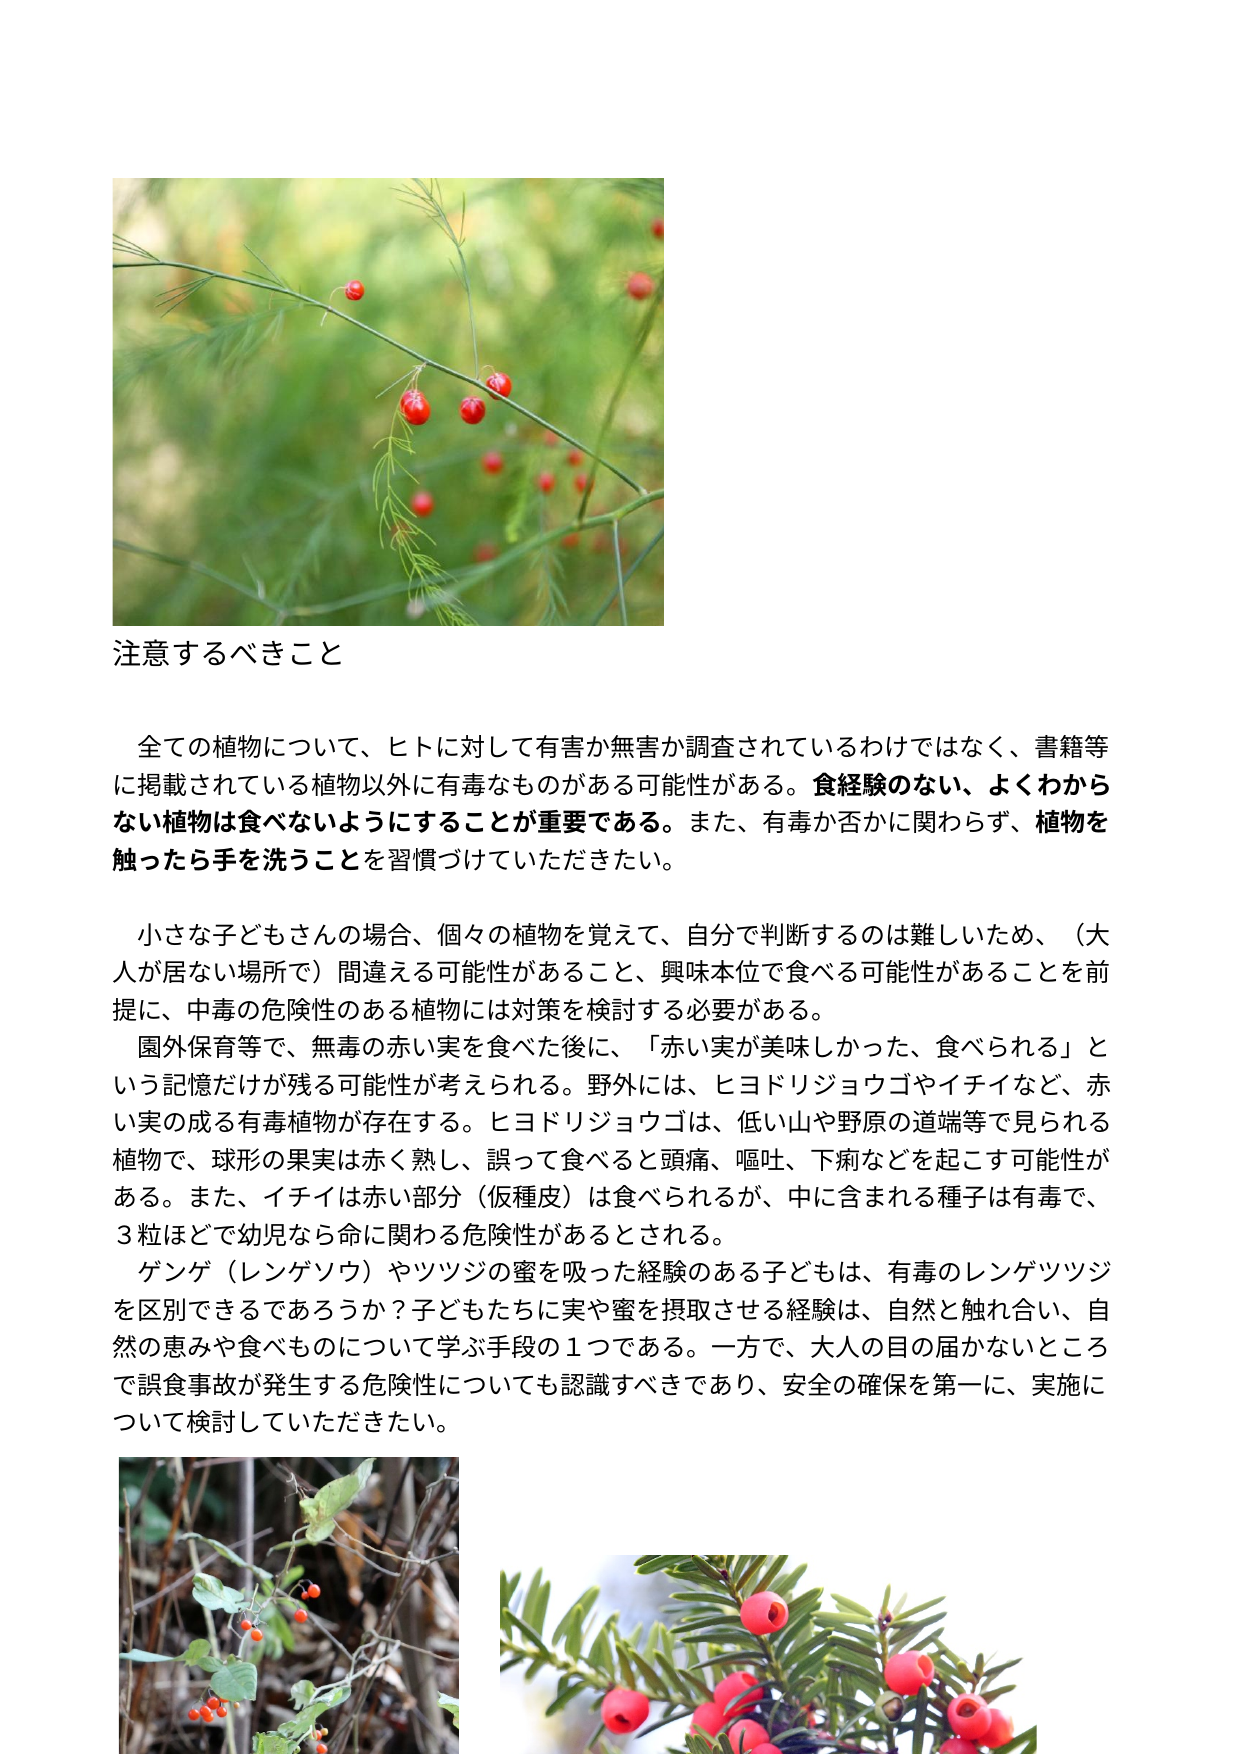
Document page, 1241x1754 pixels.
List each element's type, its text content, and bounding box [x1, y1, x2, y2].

picture [112, 178, 664, 626]
text 小さな子どもさんの場合、個々の植物を覚えて、自分で判断するのは難しいため、（大人が居ない場所で）間違える可能性があること、興味本位で食べる可能性があることを前提に、中毒の危険性のある植物には対策を検討する必要がある。 [112, 914, 1128, 1027]
text 園外保育等で、無毒の赤い実を食べた後に、「赤い実が美味しかった、食べられる」という記憶だけが残る可能性が考えられる。野外には、ヒヨドリジョウゴやイチイなど、赤い実の成る有毒植物が存在する。ヒヨドリジョウゴは、低い山や野原の道端等で見られる植物で、球形の果実は赤く熟し、誤って食べると頭痛、嘔吐、下痢などを起こす可能性がある。また、イチイは赤い部分（仮種皮）は食べられるが、中に含まれる種子は有毒で、３粒ほどで幼児なら命に関わる危険性があるとされる。 [112, 1027, 1128, 1252]
picture [500, 1555, 1037, 1754]
picture [118, 1457, 459, 1754]
text 全ての植物について、ヒトに対して有害か無害か調査されているわけではなく、書籍等に掲載されている植物以外に有毒なものがある可能性がある。食経験のない、よくわからない植物は食べないようにすることが重要である。また、有毒か否かに関わらず、植物を触ったら手を洗うことを習慣づけていただきたい。 [112, 727, 1128, 877]
text 注意するべきこと [112, 614, 1128, 689]
text ゲンゲ（レンゲソウ）やツツジの蜜を吸った経験のある子どもは、有毒のレンゲツツジを区別できるであろうか？子どもたちに実や蜜を摂取させる経験は、自然と触れ合い、自然の恵みや食べものについて学ぶ手段の１つである。一方で、大人の目の届かないところで誤食事故が発生する危険性についても認識すべきであり、安全の確保を第一に、実施について検討していただきたい。 [112, 1252, 1128, 1439]
